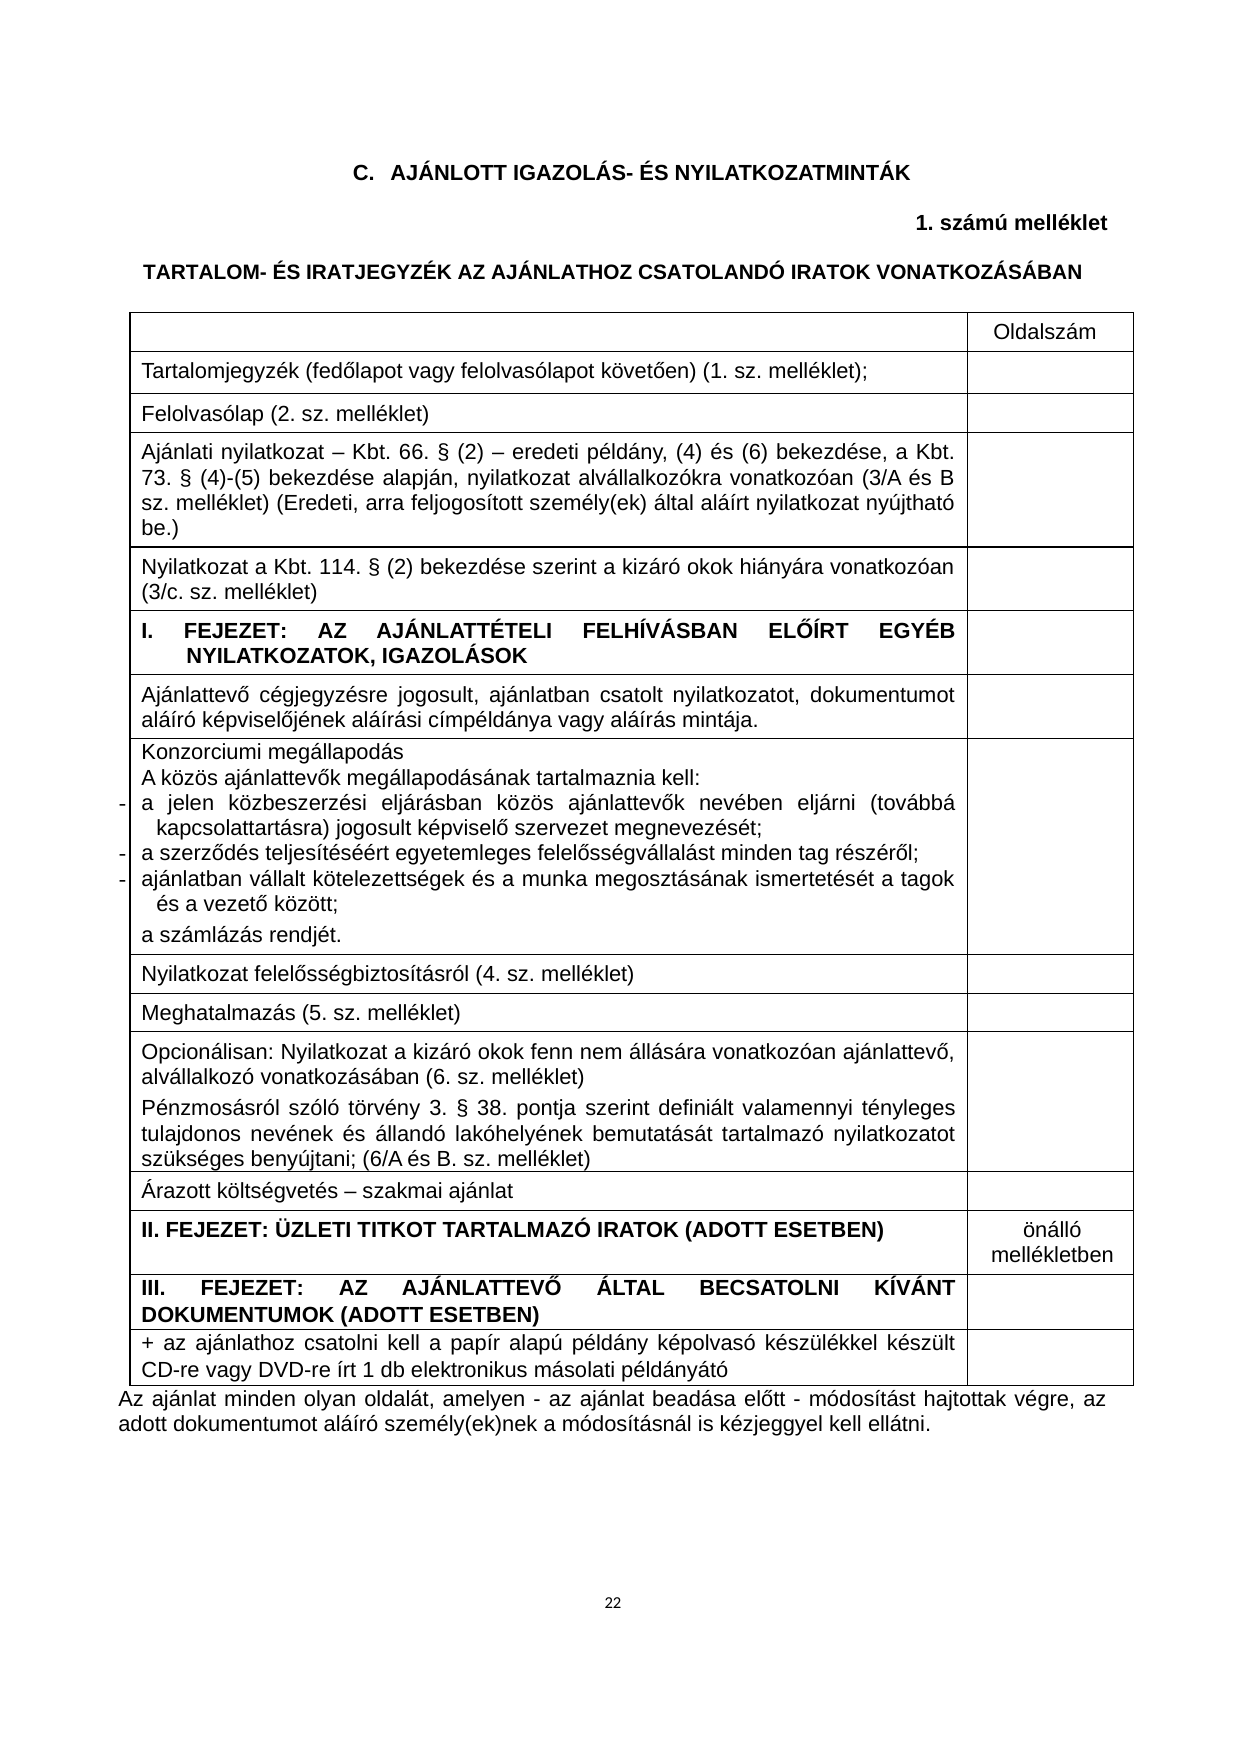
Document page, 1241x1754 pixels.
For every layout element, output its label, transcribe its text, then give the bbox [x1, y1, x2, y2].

table_cell + az ajánlathoz csatolni kell a papír alapú példány képolvasó készülékkel készült CD-re vagy DVD-re írt 1 db elektronikus másolati példányátó [131, 1330, 967, 1384]
table_cell Opcionálisan: Nyilatkozat a kizáró okok fenn nem állására vonatkozóan ajánlattevő, alvállalkozó vonatkozásában (6. sz. melléklet) Pénzmosásról szóló törvény 3. § 38. pontja szerint definiált valamennyi tényleges tulajdonos nevének és állandó lakóhelyének bemutatását tartalmazó nyilatkozatot szükséges benyújtani; (6/A és B. sz. melléklet) [131, 1032, 967, 1171]
table_cell [968, 433, 1133, 546]
table_cell Nyilatkozat a Kbt. 114. § (2) bekezdése szerint a kizáró okok hiányára vonatkozóan (3/c. sz. melléklet) [131, 548, 967, 610]
table_header Oldalszám [968, 313, 1133, 351]
table_cell [968, 394, 1133, 432]
table_cell Konzorciumi megállapodás A közös ajánlattevők megállapodásának tartalmaznia kell: a jelen közbeszerzési eljárásban közös ajánlattevők nevében eljárni (továbbá kapcsolattartásra) jogosult képviselő szervezet megnevezését; a szerződés teljesítéséért egyetemleges felelősségvállalást minden tag részéről; ajánlatban vállalt kötelezettségek és a munka megosztásának ismertetését a tagok és a vezető között; a számlázás rendjét. [131, 739, 967, 954]
table_cell Felolvasólap (2. sz. melléklet) [131, 394, 967, 432]
table_cell I. FEJEZET: AZ AJÁNLATTÉTELI FELHÍVÁSBAN ELŐÍRT EGYÉB NYILATKOZATOK, IGAZOLÁSOK [131, 611, 967, 674]
table_cell Árazott költségvetés – szakmai ajánlat [131, 1172, 967, 1209]
table_cell III. FEJEZET: AZ AJÁNLATTEVŐ ÁLTAL BECSATOLNI KÍVÁNT DOKUMENTUMOK (ADOTT ESETBEN) [131, 1275, 967, 1329]
table_cell [968, 611, 1133, 674]
text TARTALOM- ÉS IRATJEGYZÉK AZ AJÁNLATHOZ CSATOLANDÓ IRATOK VONATKOZÁSÁBAN [118, 260, 1107, 284]
table_header [131, 313, 967, 351]
table_cell Ajánlati nyilatkozat – Kbt. 66. § (2) – eredeti példány, (4) és (6) bekezdése, a Kbt. 73. § (4)-(5) bekezdése alapján, nyilatkozat alvállalkozókra vonatkozóan (3/A és B sz. melléklet) (Eredeti, arra feljogosított személy(ek) által aláírt nyilatkozat nyújtható be.) [131, 433, 967, 546]
table_cell Meghatalmazás (5. sz. melléklet) [131, 994, 967, 1031]
table_cell [968, 1275, 1133, 1329]
table_cell [968, 1330, 1133, 1384]
table_cell [968, 675, 1133, 738]
table_cell [968, 352, 1133, 393]
table_cell önálló mellékletben [968, 1211, 1133, 1273]
table_cell [968, 1032, 1133, 1171]
table_cell [968, 739, 1133, 954]
table_cell II. FEJEZET: ÜZLETI TITKOT TARTALMAZÓ IRATOK (ADOTT ESETBEN) [131, 1211, 967, 1273]
text 1. számú melléklet [118, 210, 1107, 235]
table_cell Tartalomjegyzék (fedőlapot vagy felolvasólapot követően) (1. sz. melléklet); [131, 352, 967, 393]
table_cell [968, 955, 1133, 992]
list AJÁNLOTT IGAZOLÁS- ÉS NYILATKOZATMINTÁK [156, 159, 1107, 184]
table_cell [968, 548, 1133, 610]
table_cell [968, 994, 1133, 1031]
table_cell Nyilatkozat felelősségbiztosításról (4. sz. melléklet) [131, 955, 967, 992]
text Az ajánlat minden olyan oldalát, amelyen - az ajánlat beadása előtt - módosítást hajtottak végre, az adott dokumentumot aláíró személy(ek)nek a módosításnál is kézjeggyel kell ellátni. [118, 1386, 1107, 1436]
table_cell Ajánlattevő cégjegyzésre jogosult, ajánlatban csatolt nyilatkozatot, dokumentumot aláíró képviselőjének aláírási címpéldánya vagy aláírás mintája. [131, 675, 967, 738]
table_cell [968, 1172, 1133, 1209]
